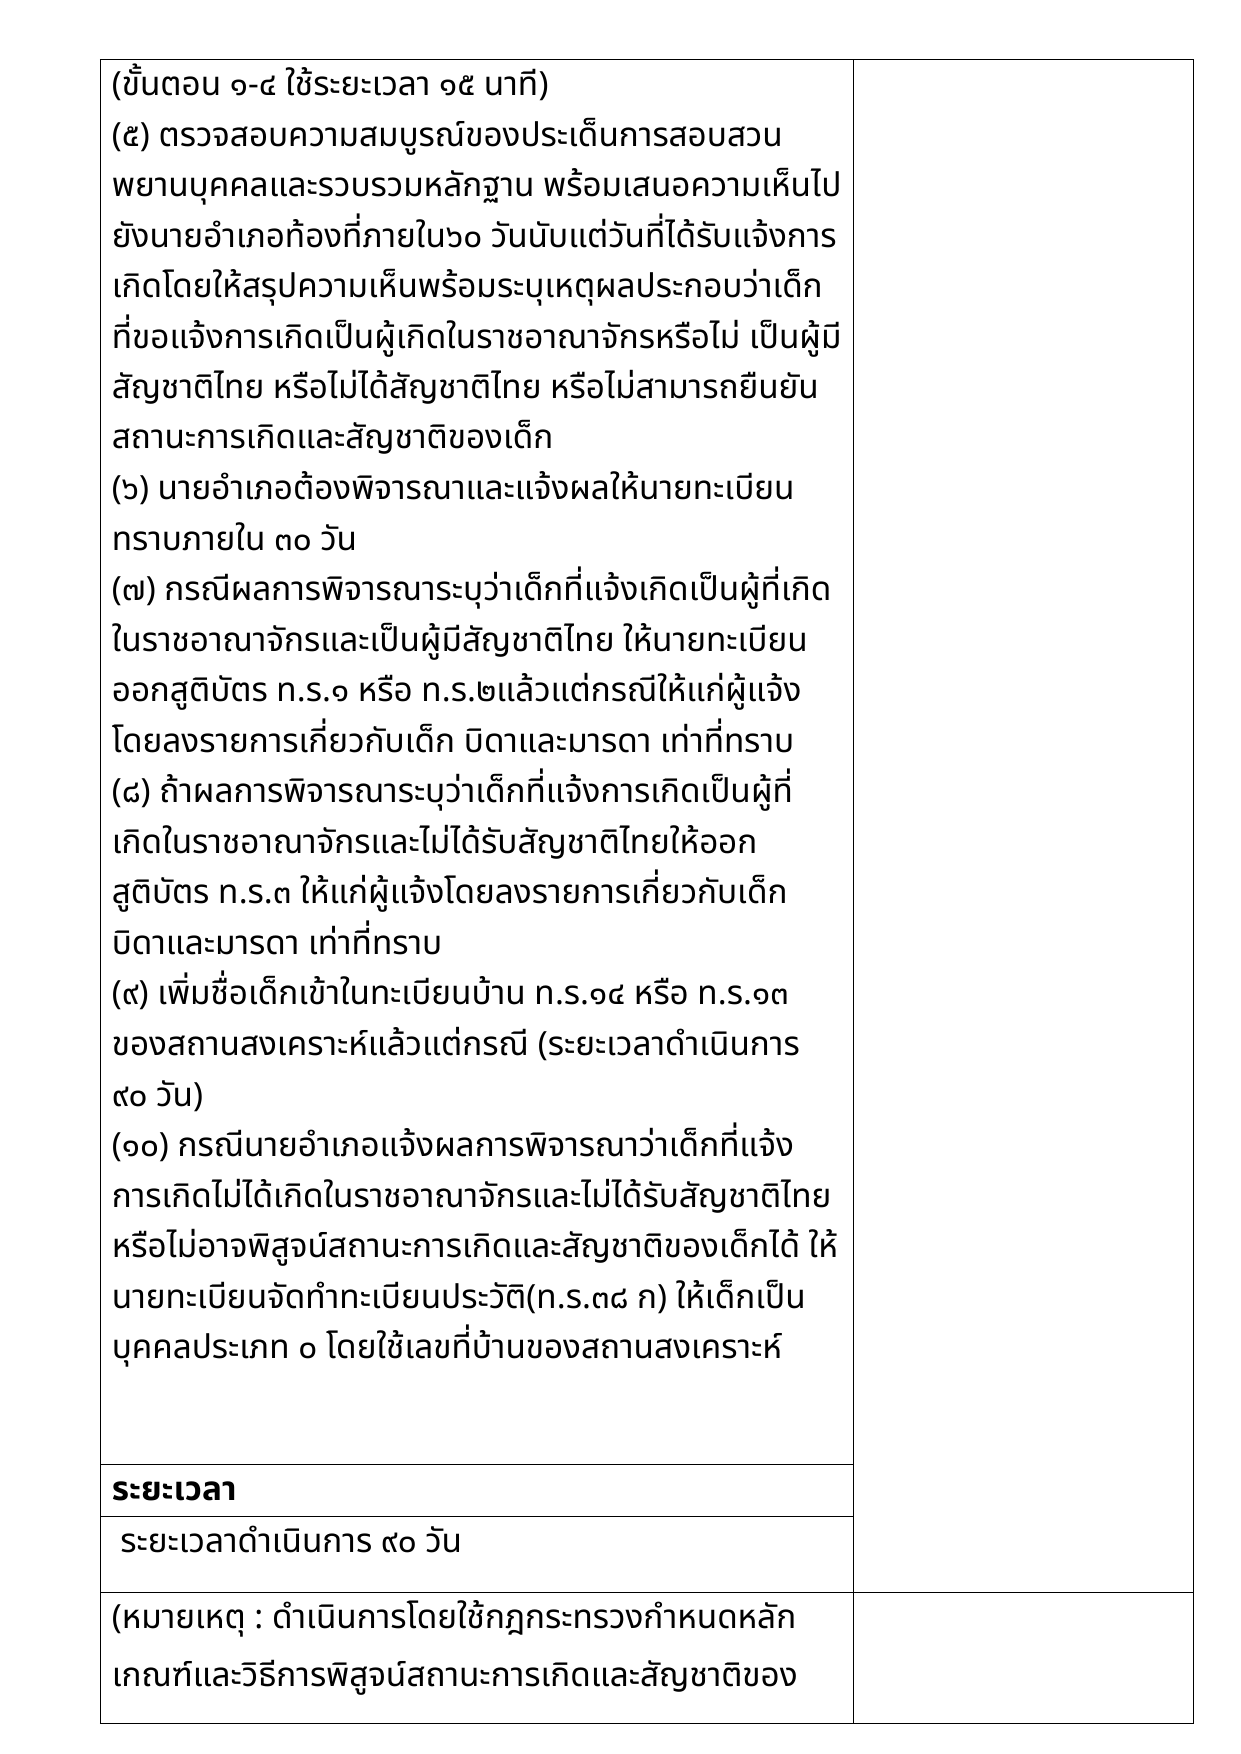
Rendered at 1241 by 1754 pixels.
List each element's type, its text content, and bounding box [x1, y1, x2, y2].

table_cell [854, 1593, 1193, 1723]
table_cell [101, 60, 853, 1464]
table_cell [101, 1593, 853, 1723]
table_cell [854, 60, 1193, 1592]
table_cell ระยะเวลาดำเนินการ ๙๐ วัน [101, 1517, 853, 1592]
table_cell ระยะเวลา [101, 1465, 853, 1516]
